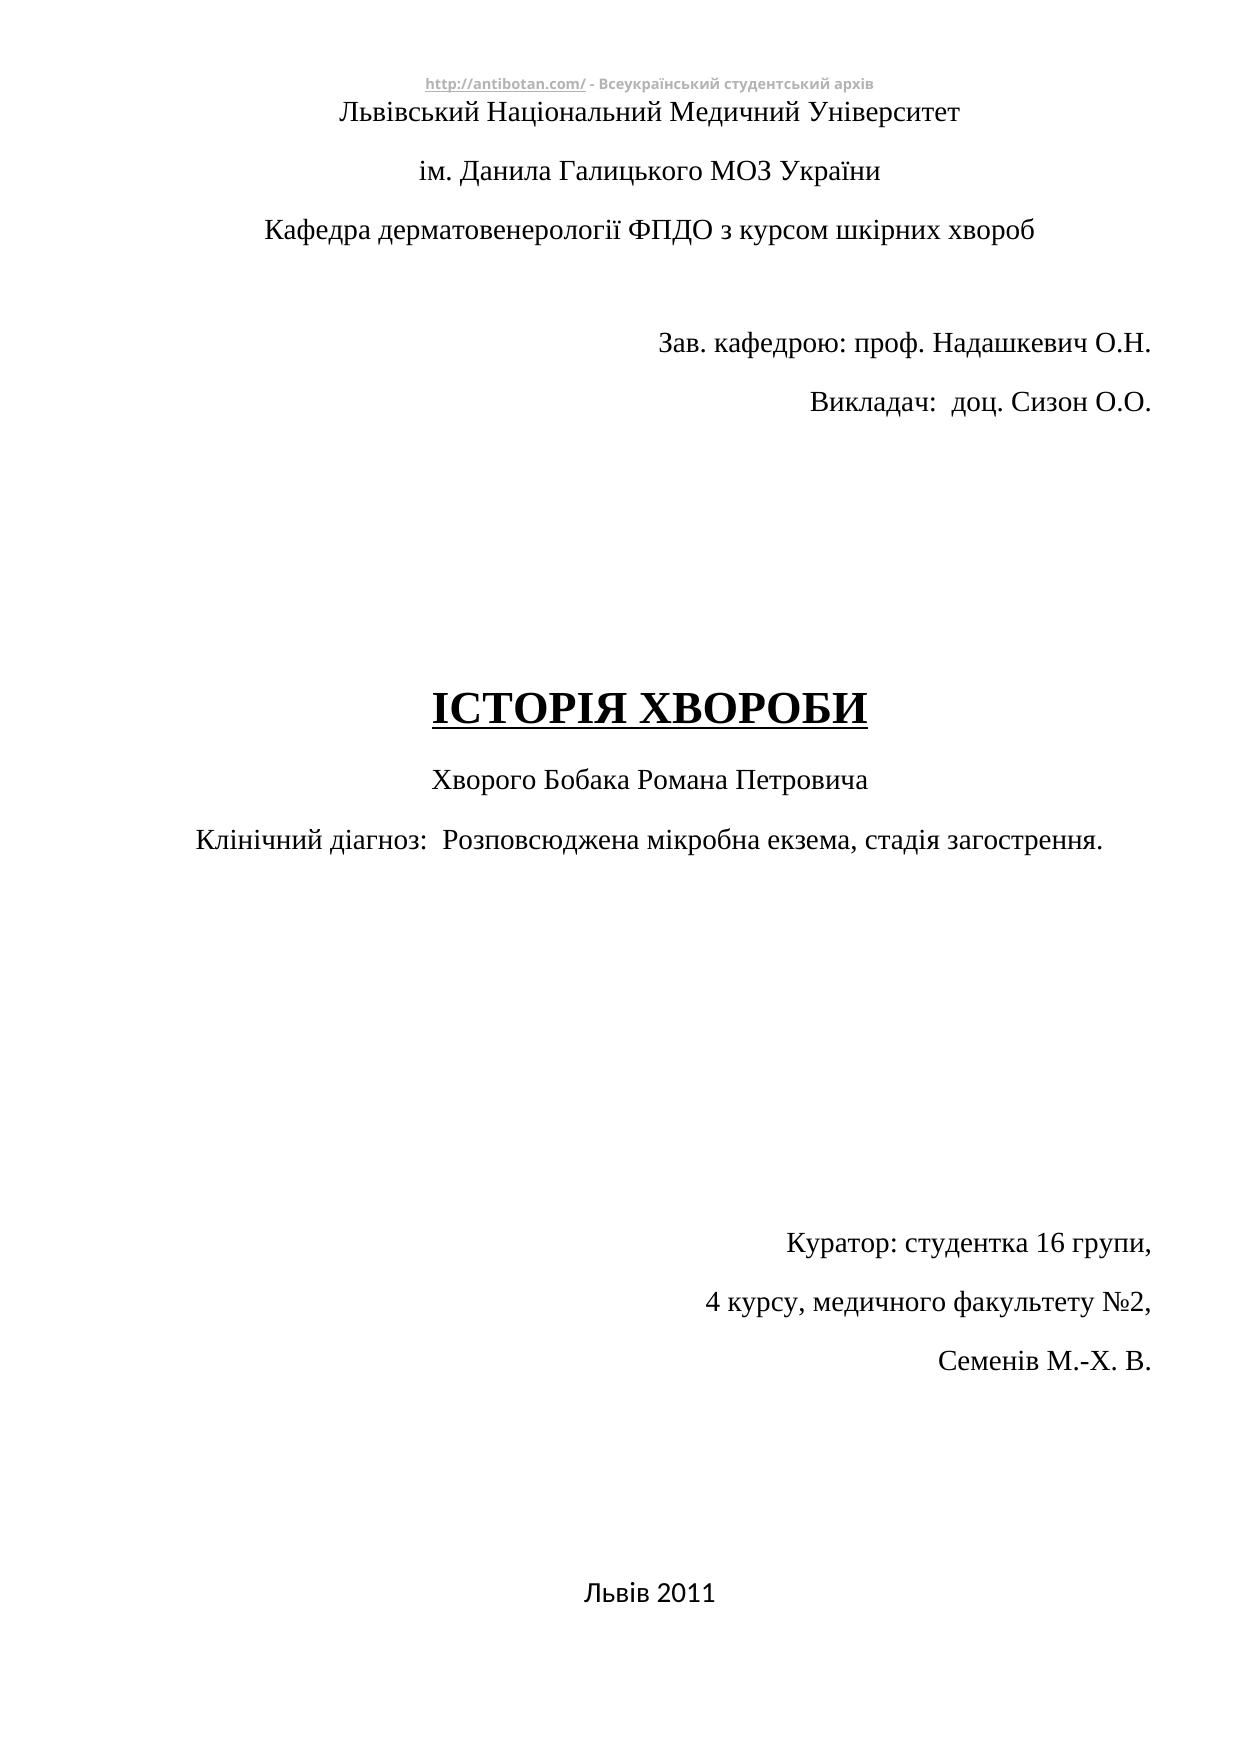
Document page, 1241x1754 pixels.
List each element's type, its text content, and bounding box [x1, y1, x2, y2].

text Кафедра дерматовенерології ФПДО з курсом шкірних хвороб [148, 212, 1152, 246]
text Львівський Національний Медичний Університет [148, 94, 1152, 127]
text Семенів М.-Х. В. [148, 1343, 1152, 1377]
text Зав. кафедрою: проф. Надашкевич О.Н. [148, 325, 1152, 358]
text Львів 2011 [148, 1574, 1152, 1610]
text Викладач: доц. Сизон О.О. [148, 384, 1152, 418]
text Куратор: студентка 16 групи, [148, 1225, 1152, 1258]
text Клінічний діагноз: Розповсюджена мікробна екзема, стадія загострення. [148, 822, 1152, 855]
text ім. Данила Галицького МОЗ України [148, 153, 1152, 187]
text Хворого Бобака Романа Петровича [148, 762, 1152, 796]
text ІСТОРІЯ ХВОРОБИ [148, 681, 1152, 734]
text 4 курсу, медичного факультету №2, [148, 1284, 1152, 1318]
